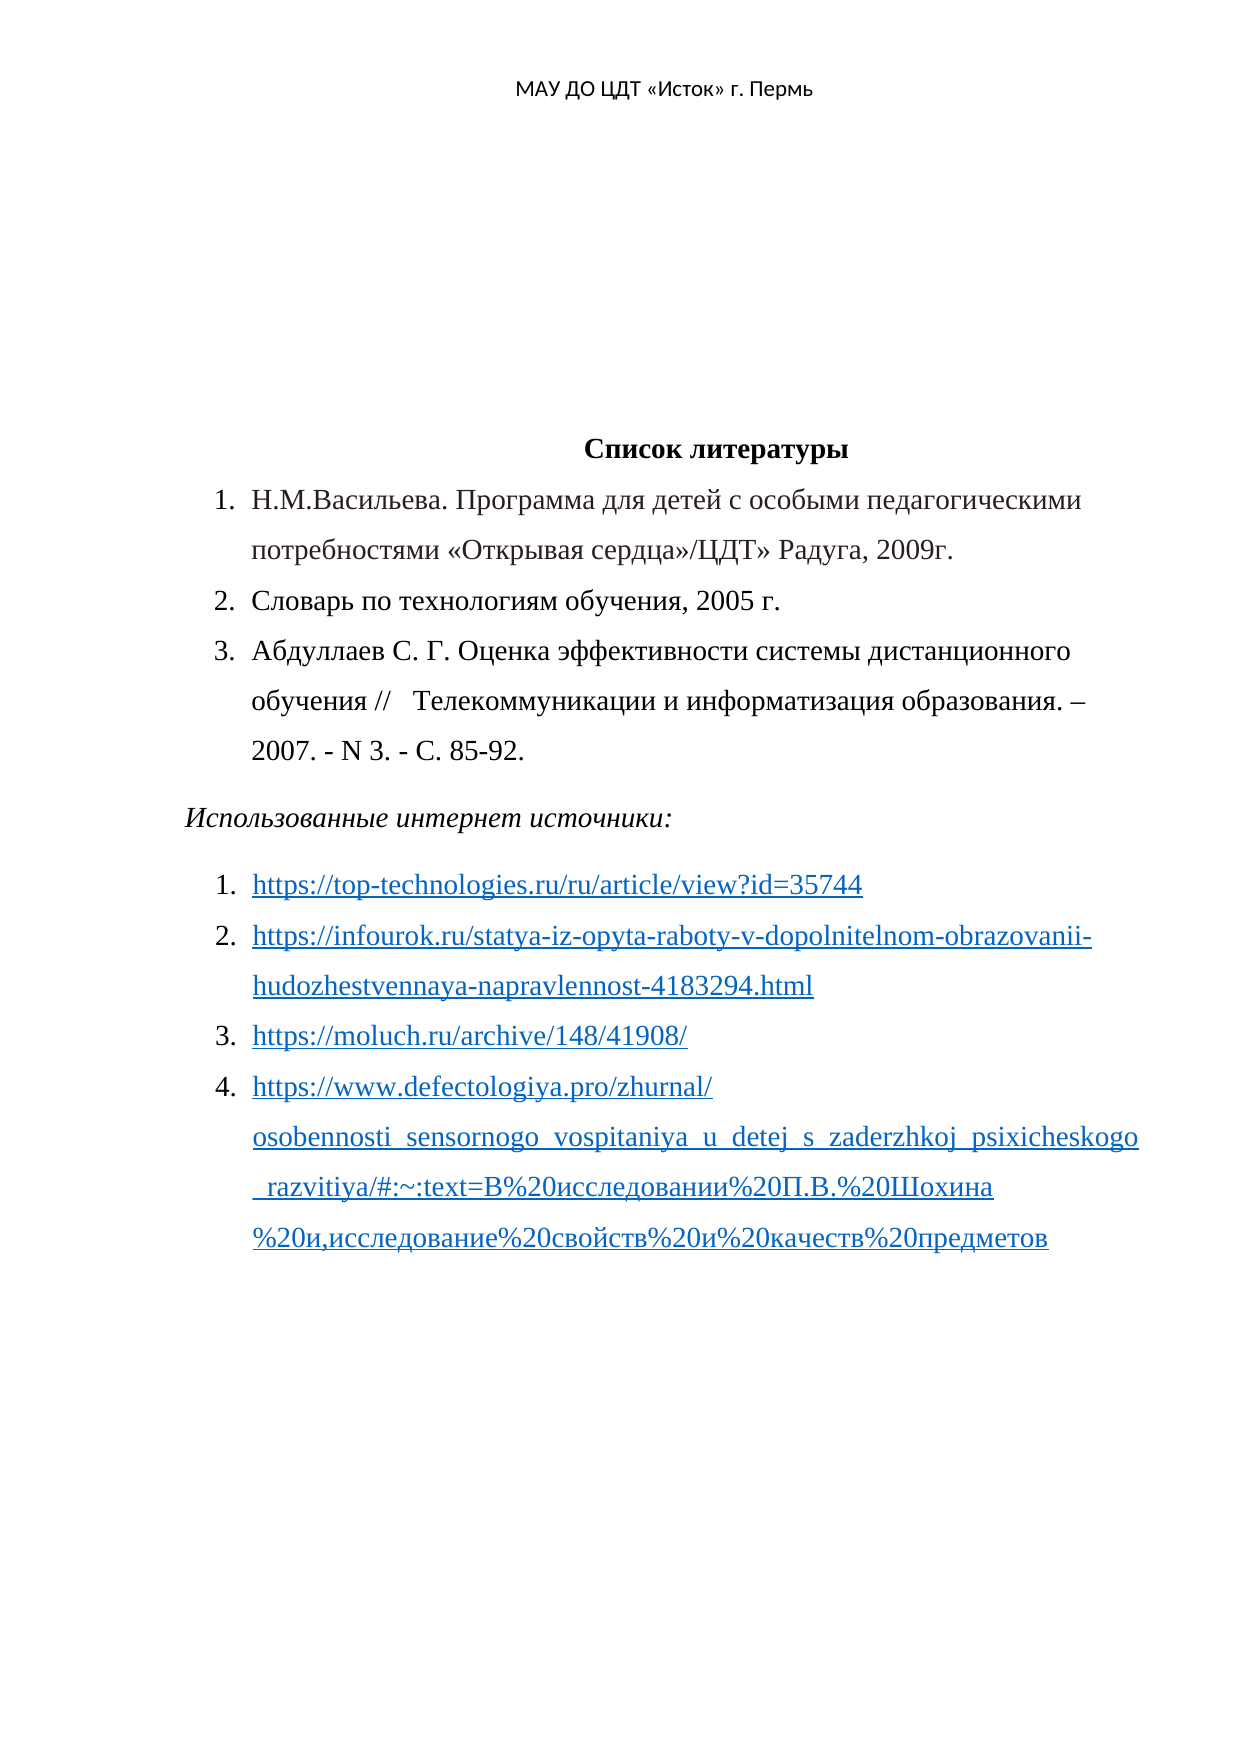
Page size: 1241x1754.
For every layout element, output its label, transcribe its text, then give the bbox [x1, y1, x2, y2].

list Абдуллаев С. Г. Оценка эффективности системы дистанционного обучения // Телекоммуникации и информатизация образования. – 2007. - N 3. - С. 85-92. [213, 633, 1152, 767]
list https://www.defectologiya.pro/zhurnal/osobennosti_sensornogo_vospitaniya_u_detej_s_zaderzhkoj_psixicheskogo_razvitiya/#:~:text=В%20исследовании%20П.В.%20Шохина%20и,исследование%20свойств%20и%20качеств%20предметов [215, 1069, 1152, 1253]
list https://moluch.ru/archive/148/41908/ [215, 1018, 1152, 1052]
text Использованные интернет источники: [177, 801, 1152, 834]
text Список литературы [177, 432, 1152, 465]
list https://top-technologies.ru/ru/article/view?id=35744 [215, 867, 1152, 901]
list Словарь по технологиям обучения, 2005 г. [213, 583, 1152, 616]
list Н.М.Васильева. Программа для детей с особыми педагогическими потребностями «Открывая сердца»/ЦДТ» Радуга, 2009г. [213, 482, 1152, 566]
list https://infourok.ru/statya-iz-opyta-raboty-v-dopolnitelnom-obrazovanii-hudozhestvennaya-napravlennost-4183294.html [215, 918, 1152, 1002]
